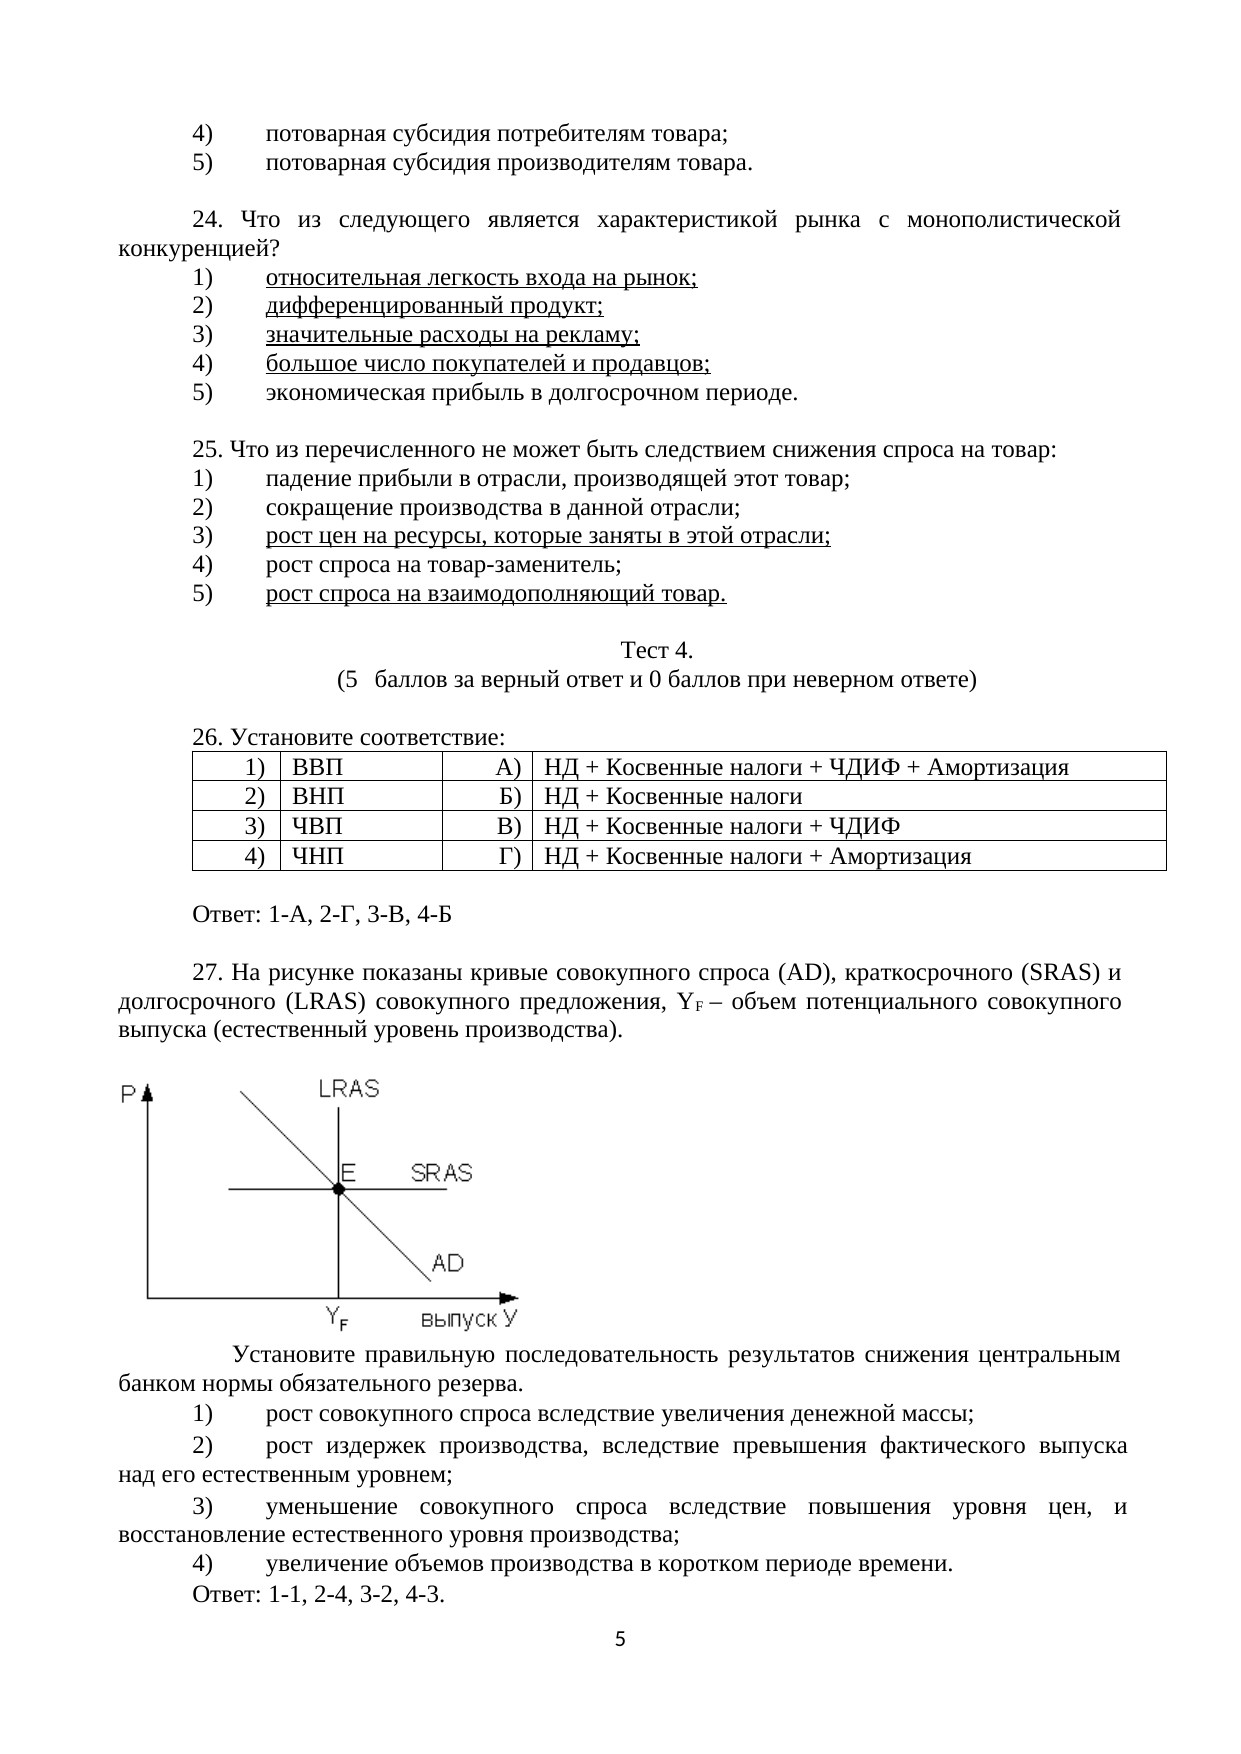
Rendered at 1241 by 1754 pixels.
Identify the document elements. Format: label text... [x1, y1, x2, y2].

table_cell НД + Косвенные налоги + ЧДИФ [533, 811, 1166, 840]
list потоварная субсидия производителям товара. [118, 147, 1122, 176]
table_cell НД + Косвенные налоги [533, 781, 1166, 810]
list значительные расходы на рекламу; [118, 319, 1122, 348]
table_cell ЧВП [281, 811, 442, 840]
table_cell ВНП [281, 781, 442, 810]
list 26. Установите соответствие: [118, 722, 1122, 751]
table_cell НД + Косвенные налоги + Амортизация [533, 841, 1166, 870]
list дифференцированный продукт; [118, 291, 1122, 319]
table_cell [193, 841, 280, 870]
list рост цен на ресурсы, которые заняты в этой отрасли; [118, 521, 1122, 549]
list сокращение производства в данной отрасли; [118, 492, 1122, 521]
text 24. Что из следующего является характеристикой рынка с монополистической конкуренцией? [118, 204, 1122, 262]
list падение прибыли в отрасли, производящей этот товар; [118, 463, 1122, 492]
table_header А) [443, 752, 532, 780]
table_cell [193, 781, 280, 810]
table_cell уменьшение совокупного спроса вследствие повышения уровня цен, и восстановление естественного уровня производства; увеличение объемов производства в коротком периоде времени. [117, 1489, 1130, 1579]
table_cell [193, 811, 280, 840]
table_header ВВП [281, 752, 442, 780]
list баллов за верный ответ и 0 баллов при неверном ответе) [192, 664, 1122, 693]
list экономическая прибыль в долгосрочном периоде. [118, 377, 1122, 406]
list рост спроса на взаимодополняющий товар. [118, 578, 1122, 607]
table_cell Б) [443, 781, 532, 810]
list Ответ: 1-А, 2-Г, 3-В, 4-Б [118, 899, 1122, 928]
table_cell В) [443, 811, 532, 840]
text 25. Что из перечисленного не может быть следствием снижения спроса на товар: [118, 434, 1122, 463]
table_header рост совокупного спроса вследствие увеличения денежной массы; [117, 1397, 1130, 1429]
text 27. На рисунке показаны кривые совокупного спроса (AD), краткосрочного (SRAS) и долгосрочного (LRAS) совокупного предложения, YF – объем потенциального совокупного выпуска (естественный уровень производства). [118, 957, 1122, 1043]
table_cell ЧНП [281, 841, 442, 870]
table_header [193, 752, 280, 780]
table_cell рост издержек производства, вследствие превышения фактического выпуска над его естественным уровнем; [117, 1429, 1130, 1489]
list потоварная субсидия потребителям товара; [118, 118, 1122, 147]
text Тест 4. [118, 636, 1122, 664]
list рост спроса на товар-заменитель; [118, 549, 1122, 578]
list относительная легкость входа на рынок; [118, 262, 1122, 291]
table_cell Г) [443, 841, 532, 870]
list большое число покупателей и продавцов; [118, 348, 1122, 377]
picture [118, 1072, 523, 1340]
table_header НД + Косвенные налоги + ЧДИФ + Амортизация [533, 752, 1166, 780]
list Ответ: 1-1, 2-4, 3-2, 4-3. [118, 1579, 1122, 1607]
